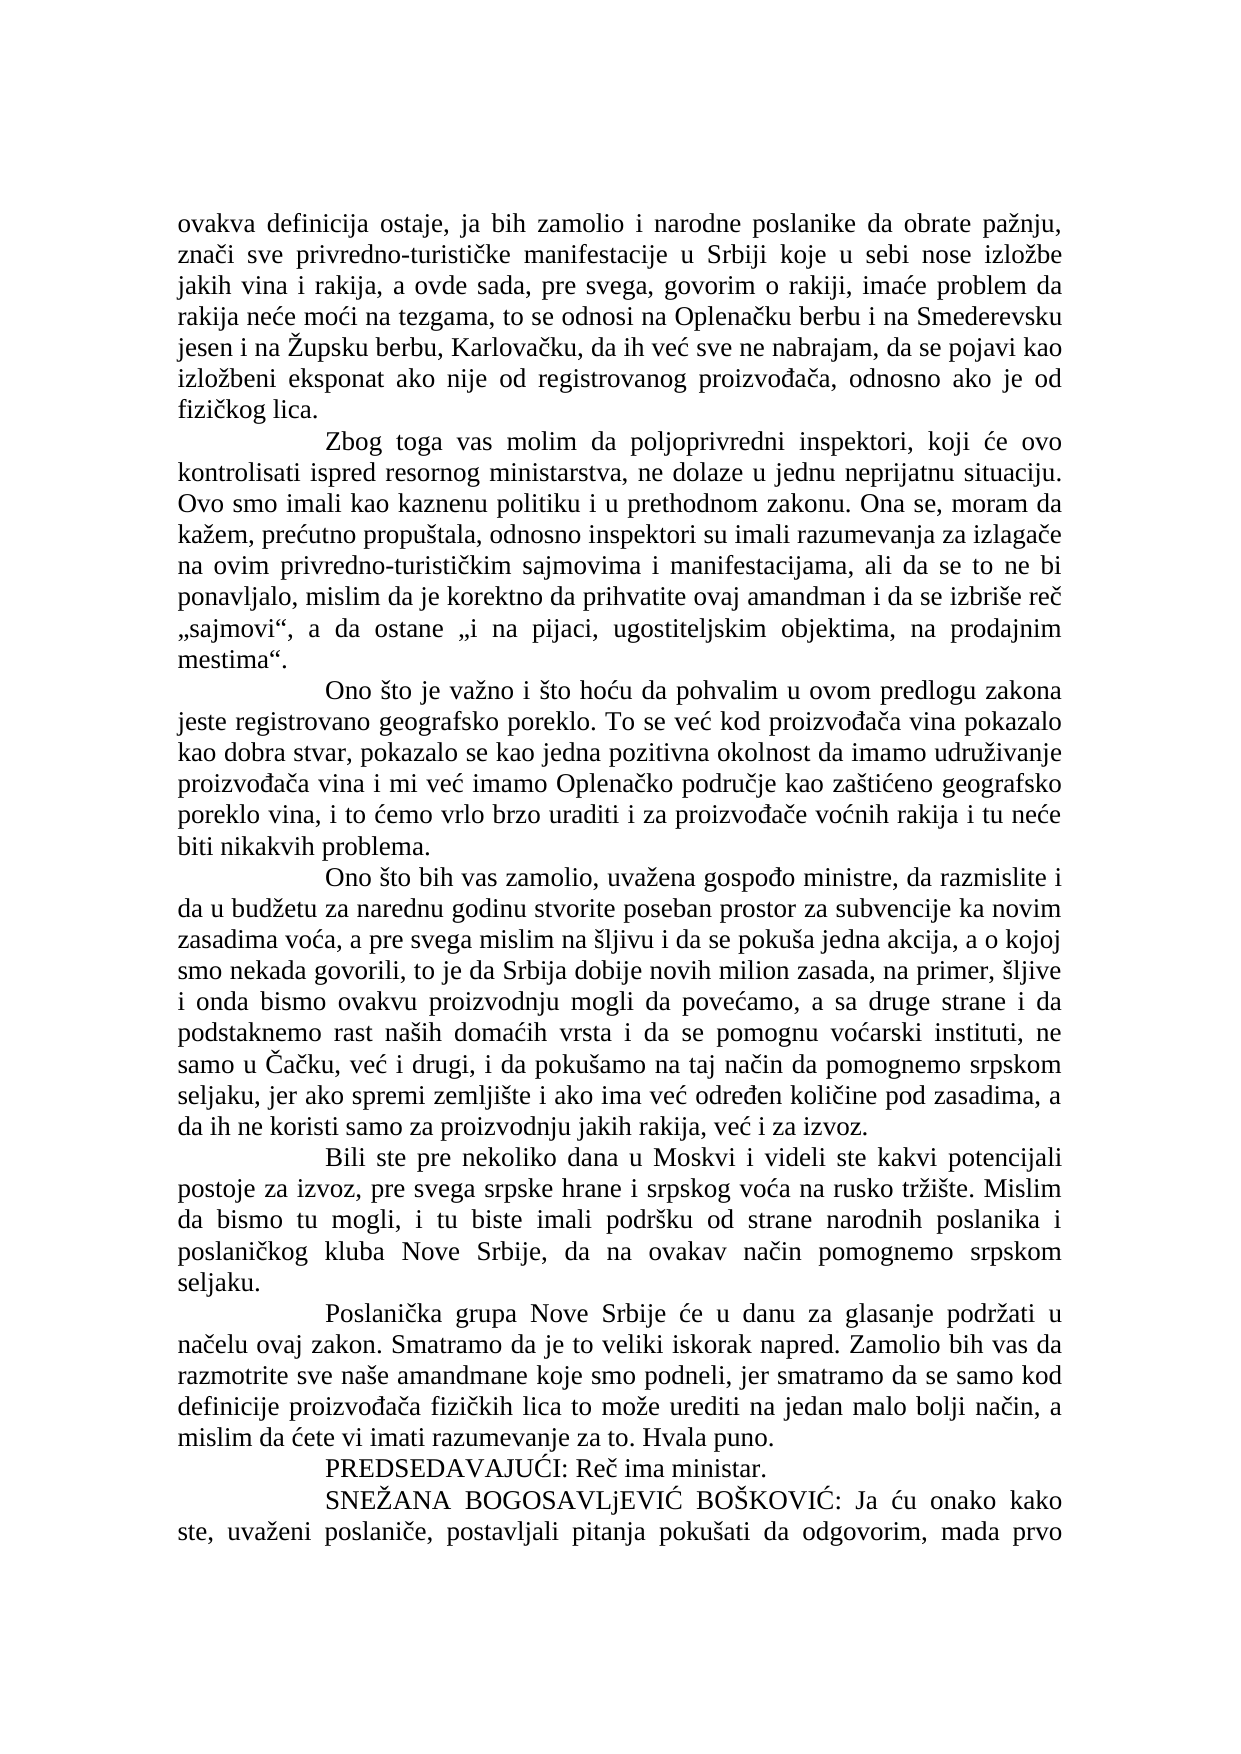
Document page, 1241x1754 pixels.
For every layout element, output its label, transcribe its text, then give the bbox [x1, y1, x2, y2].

text PREDSEDAVAJUĆI: Reč ima ministar. [177, 1453, 1063, 1484]
text Bili ste pre nekoliko dana u Moskvi i videli ste kakvi potencijali postoje za izvoz, pre svega srpske hrane i srpskog voća na rusko tržište. Mislim da bismo tu mogli, i tu biste imali podršku od strane narodnih poslanika i poslaničkog kluba Nove Srbije, da na ovakav način pomognemo srpskom seljaku. [177, 1141, 1063, 1297]
text Ono što je važno i što hoću da pohvalim u ovom predlogu zakona jeste registrovano geografsko poreklo. To se već kod proizvođača vina pokazalo kao dobra stvar, pokazalo se kao jedna pozitivna okolnost da imamo udruživanje proizvođača vina i mi već imamo Oplenačko područje kao zaštićeno geografsko poreklo vina, i to ćemo vrlo brzo uraditi i za proizvođače voćnih rakija i tu neće biti nikakvih problema. [177, 674, 1063, 861]
text Ono što bih vas zamolio, uvažena gospođo ministre, da razmislite i da u budžetu za narednu godinu stvorite poseban prostor za subvencije ka novim zasadima voća, a pre svega mislim na šljivu i da se pokuša jedna akcija, a o kojoj smo nekada govorili, to je da Srbija dobije novih milion zasada, na primer, šljive i onda bismo ovakvu proizvodnju mogli da povećamo, a sa druge strane i da podstaknemo rast naših domaćih vrsta i da se pomognu voćarski instituti, ne samo u Čačku, već i drugi, i da pokušamo na taj način da pomognemo srpskom seljaku, jer ako spremi zemljište i ako ima već određen količine pod zasadima, a da ih ne koristi samo za proizvodnju jakih rakija, već i za izvoz. [177, 861, 1063, 1141]
text Zbog toga vas molim da poljoprivredni inspektori, koji će ovo kontrolisati ispred resornog ministarstva, ne dolaze u jednu neprijatnu situaciju. Ovo smo imali kao kaznenu politiku i u prethodnom zakonu. Ona se, moram da kažem, prećutno propuštala, odnosno inspektori su imali razumevanja za izlagače na ovim privredno-turističkim sajmovima i manifestacijama, ali da se to ne bi ponavljalo, mislim da je korektno da prihvatite ovaj amandman i da se izbriše reč „sajmovi“, a da ostane „i na pijaci, ugostiteljskim objektima, na prodajnim mestima“. [177, 425, 1063, 674]
text Poslanička grupa Nove Srbije će u danu za glasanje podržati u načelu ovaj zakon. Smatramo da je to veliki iskorak napred. Zamolio bih vas da razmotrite sve naše amandmane koje smo podneli, jer smatramo da se samo kod definicije proizvođača fizičkih lica to može urediti na jedan malo bolji način, a mislim da ćete vi imati razumevanje za to. Hvala puno. [177, 1297, 1063, 1453]
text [177, 207, 1063, 425]
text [177, 1484, 1063, 1546]
